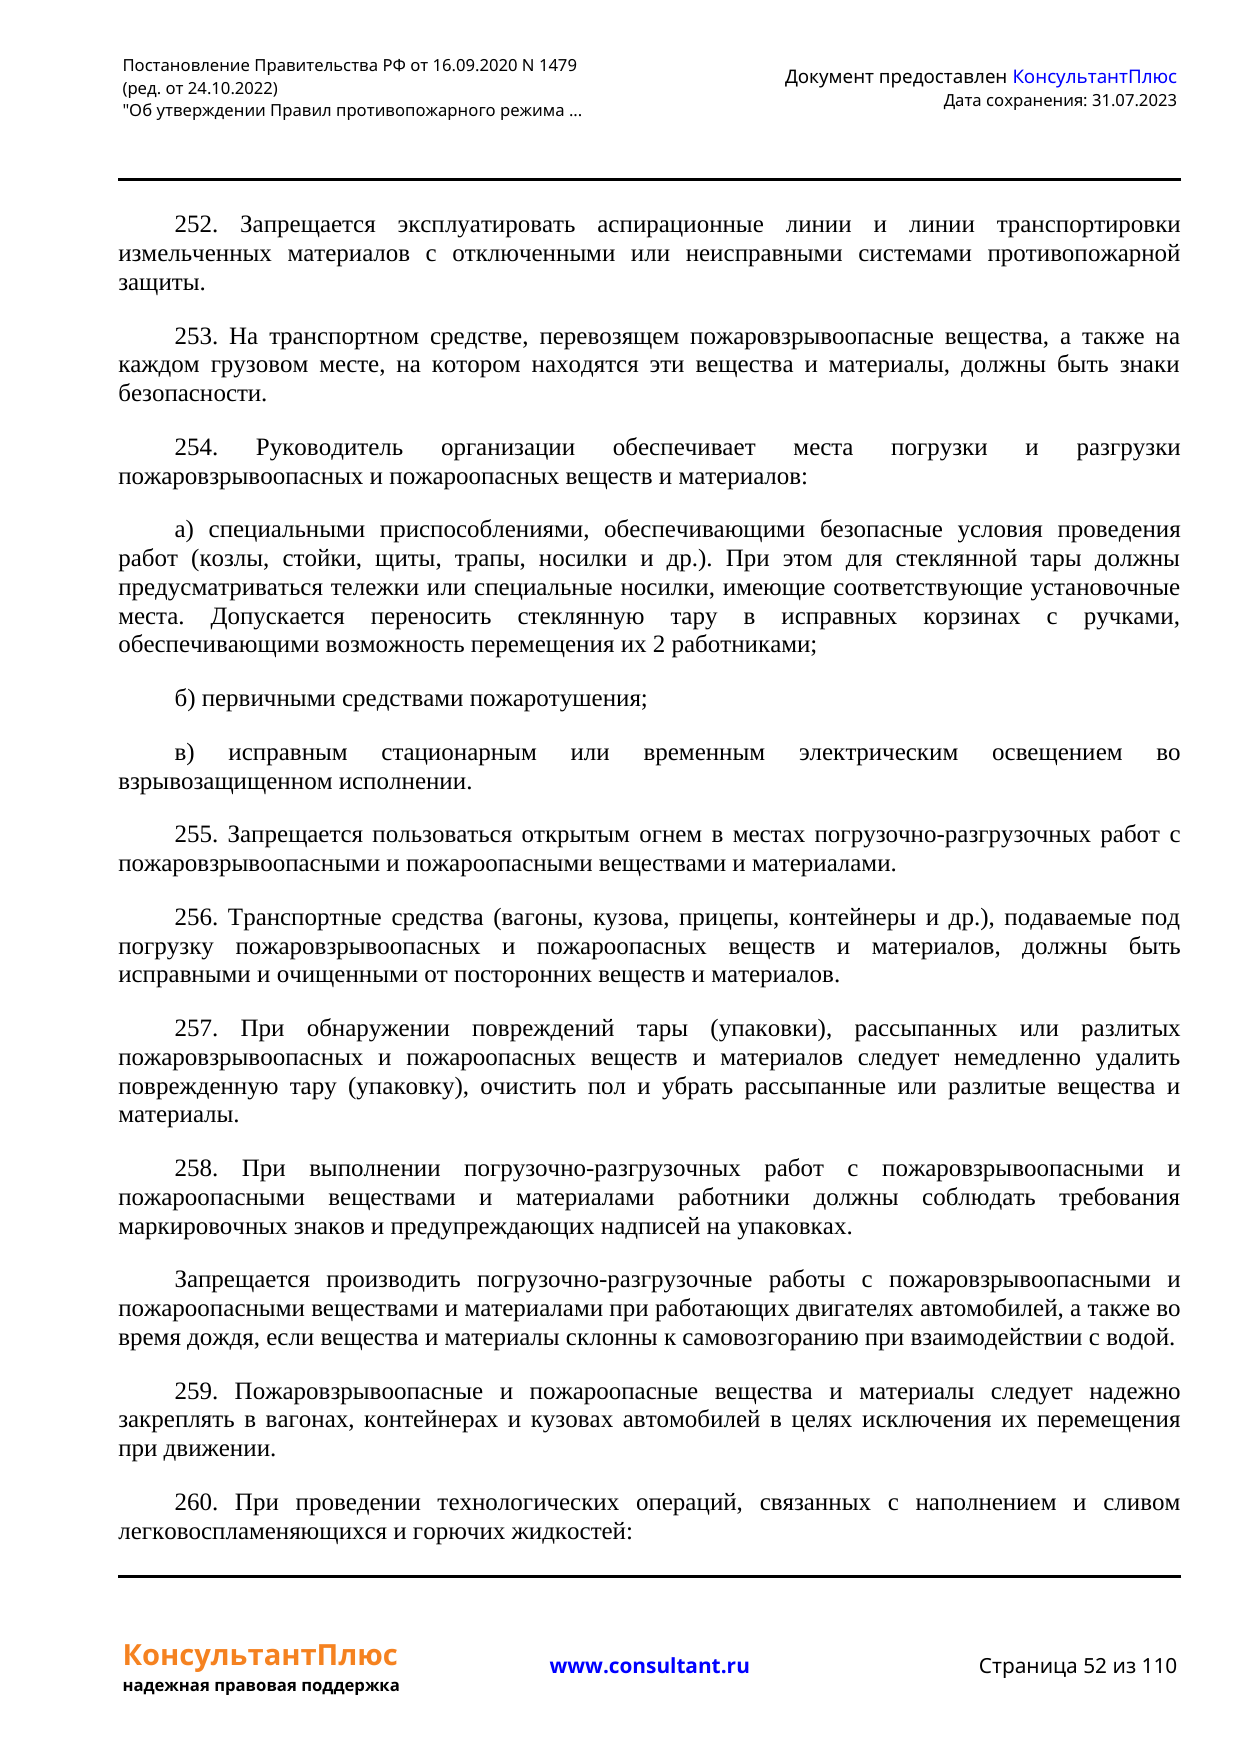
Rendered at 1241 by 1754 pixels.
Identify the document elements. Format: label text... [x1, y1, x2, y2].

text 252. Запрещается эксплуатировать аспирационные линии и линии транспортировки измельченных материалов с отключенными или неисправными системами противопожарной защиты. [118, 209, 1181, 296]
text 256. Транспортные средства (вагоны, кузова, прицепы, контейнеры и др.), подаваемые под погрузку пожаровзрывоопасных и пожароопасных веществ и материалов, должны быть исправными и очищенными от посторонних веществ и материалов. [118, 902, 1181, 988]
text б) первичными средствами пожаротушения; [118, 683, 1181, 712]
text 258. При выполнении погрузочно-разгрузочных работ с пожаровзрывоопасными и пожароопасными веществами и материалами работники должны соблюдать требования маркировочных знаков и предупреждающих надписей на упаковках. [118, 1153, 1181, 1239]
text 260. При проведении технологических операций, связанных с наполнением и сливом легковоспламеняющихся и горючих жидкостей: [118, 1487, 1181, 1544]
text 257. При обнаружении повреждений тары (упаковки), рассыпанных или разлитых пожаровзрывоопасных и пожароопасных веществ и материалов следует немедленно удалить поврежденную тару (упаковку), очистить пол и убрать рассыпанные или разлитые вещества и материалы. [118, 1013, 1181, 1128]
text 254. Руководитель организации обеспечивает места погрузки и разгрузки пожаровзрывоопасных и пожароопасных веществ и материалов: [118, 432, 1181, 489]
text Запрещается производить погрузочно-разгрузочные работы с пожаровзрывоопасными и пожароопасными веществами и материалами при работающих двигателях автомобилей, а также во время дождя, если вещества и материалы склонны к самовозгоранию при взаимодействии с водой. [118, 1264, 1181, 1351]
text 259. Пожаровзрывоопасные и пожароопасные вещества и материалы следует надежно закреплять в вагонах, контейнерах и кузовах автомобилей в целях исключения их перемещения при движении. [118, 1376, 1181, 1462]
text в) исправным стационарным или временным электрическим освещением во взрывозащищенном исполнении. [118, 737, 1181, 794]
text 253. На транспортном средстве, перевозящем пожаровзрывоопасные вещества, а также на каждом грузовом месте, на котором находятся эти вещества и материалы, должны быть знаки безопасности. [118, 321, 1181, 407]
text а) специальными приспособлениями, обеспечивающими безопасные условия проведения работ (козлы, стойки, щиты, трапы, носилки и др.). При этом для стеклянной тары должны предусматриваться тележки или специальные носилки, имеющие соответствующие установочные места. Допускается переносить стеклянную тару в исправных корзинах с ручками, обеспечивающими возможность перемещения их 2 работниками; [118, 514, 1181, 658]
text 255. Запрещается пользоваться открытым огнем в местах погрузочно-разгрузочных работ с пожаровзрывоопасными и пожароопасными веществами и материалами. [118, 819, 1181, 877]
